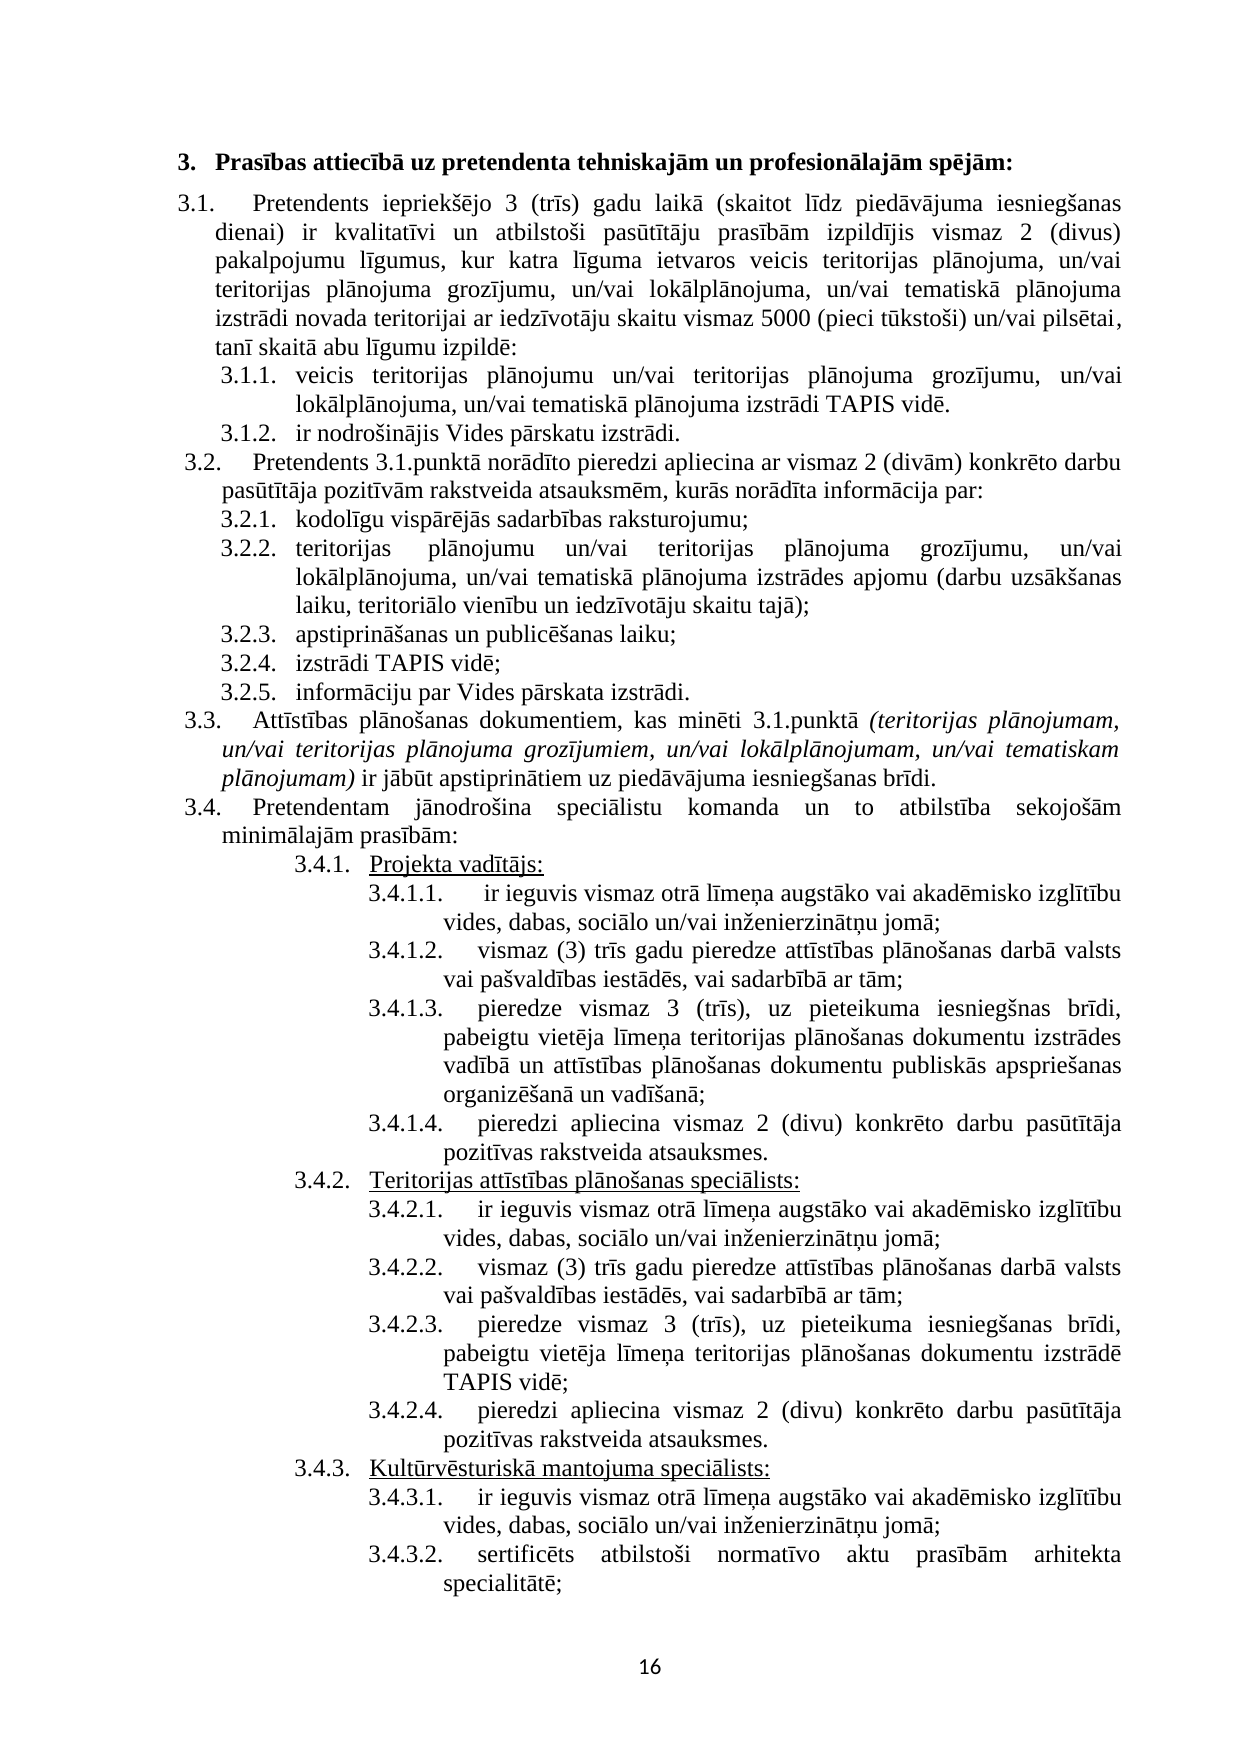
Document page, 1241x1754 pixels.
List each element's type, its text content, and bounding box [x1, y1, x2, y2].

list veicis teritorijas plānojumu un/vai teritorijas plānojuma grozījumu, un/vai lokālplānojuma, un/vai tematiskā plānojuma izstrādi TAPIS vidē. [220, 361, 1122, 418]
list ir nodrošinājis Vides pārskatu izstrādi. [220, 418, 1122, 447]
list sertificēts atbilstoši normatīvo aktu prasībām arhitekta specialitātē; [368, 1539, 1122, 1597]
list pieredze vismaz 3 (trīs), uz pieteikuma iesniegšanas brīdi, pabeigtu vietēja līmeņa teritorijas plānošanas dokumentu izstrādē TAPIS vidē; [368, 1309, 1122, 1396]
list ir ieguvis vismaz otrā līmeņa augstāko vai akadēmisko izglītību vides, dabas, sociālo un/vai inženierzinātņu jomā; [368, 878, 1122, 936]
list vismaz (3) trīs gadu pieredze attīstības plānošanas darbā valsts vai pašvaldības iestādēs, vai sadarbībā ar tām; [368, 936, 1122, 993]
list pieredzi apliecina vismaz 2 (divu) konkrēto darbu pasūtītāja pozitīvas rakstveida atsauksmes. [368, 1396, 1122, 1453]
list Pretendents iepriekšējo 3 (trīs) gadu laikā (skaitot līdz piedāvājuma iesniegšanas dienai) ir kvalitatīvi un atbilstoši pasūtītāju prasībām izpildījis vismaz 2 (divus) pakalpojumu līgumus, kur katra līguma ietvaros veicis teritorijas plānojuma, un/vai teritorijas plānojuma grozījumu, un/vai lokālplānojuma, un/vai tematiskā plānojuma izstrādi novada teritorijai ar iedzīvotāju skaitu vismaz 5000 (pieci tūkstoši) un/vai pilsētai, tanī skaitā abu līgumu izpildē: [177, 188, 1122, 361]
list apstiprināšanas un publicēšanas laiku; [220, 619, 1122, 648]
list pieredzi apliecina vismaz 2 (divu) konkrēto darbu pasūtītāja pozitīvas rakstveida atsauksmes. [368, 1108, 1122, 1166]
list vismaz (3) trīs gadu pieredze attīstības plānošanas darbā valsts vai pašvaldības iestādēs, vai sadarbībā ar tām; [368, 1252, 1122, 1309]
list teritorijas plānojumu un/vai teritorijas plānojuma grozījumu, un/vai lokālplānojuma, un/vai tematiskā plānojuma izstrādes apjomu (darbu uzsākšanas laiku, teritoriālo vienību un iedzīvotāju skaitu tajā); [220, 533, 1122, 619]
list informāciju par Vides pārskata izstrādi. [220, 677, 1122, 706]
list Pretendents 3.1.punktā norādīto pieredzi apliecina ar vismaz 2 (divām) konkrēto darbu pasūtītāja pozitīvām rakstveida atsauksmēm, kurās norādīta informācija par: [184, 447, 1122, 504]
list Teritorijas attīstības plānošanas speciālists: [294, 1166, 1122, 1194]
list Attīstības plānošanas dokumentiem, kas minēti 3.1.punktā (teritorijas plānojumam, un/vai teritorijas plānojuma grozījumiem, un/vai lokālplānojumam, un/vai tematiskam plānojumam) ir jābūt apstiprinātiem uz piedāvājuma iesniegšanas brīdi. [184, 706, 1122, 792]
list Pretendentam jānodrošina speciālistu komanda un to atbilstība sekojošām minimālajām prasībām: [184, 792, 1122, 849]
list pieredze vismaz 3 (trīs), uz pieteikuma iesniegšnas brīdi, pabeigtu vietēja līmeņa teritorijas plānošanas dokumentu izstrādes vadībā un attīstības plānošanas dokumentu publiskās apspriešanas organizēšanā un vadīšanā; [368, 993, 1122, 1108]
list ir ieguvis vismaz otrā līmeņa augstāko vai akadēmisko izglītību vides, dabas, sociālo un/vai inženierzinātņu jomā; [368, 1194, 1122, 1252]
list Projekta vadītājs: [294, 849, 1122, 878]
list Kultūrvēsturiskā mantojuma speciālists: [294, 1453, 1122, 1482]
list Prasības attiecībā uz pretendenta tehniskajām un profesionālajām spējām: [177, 147, 1122, 176]
list izstrādi TAPIS vidē; [220, 648, 1122, 677]
list ir ieguvis vismaz otrā līmeņa augstāko vai akadēmisko izglītību vides, dabas, sociālo un/vai inženierzinātņu jomā; [368, 1482, 1122, 1539]
list kodolīgu vispārējās sadarbības raksturojumu; [220, 504, 1122, 533]
